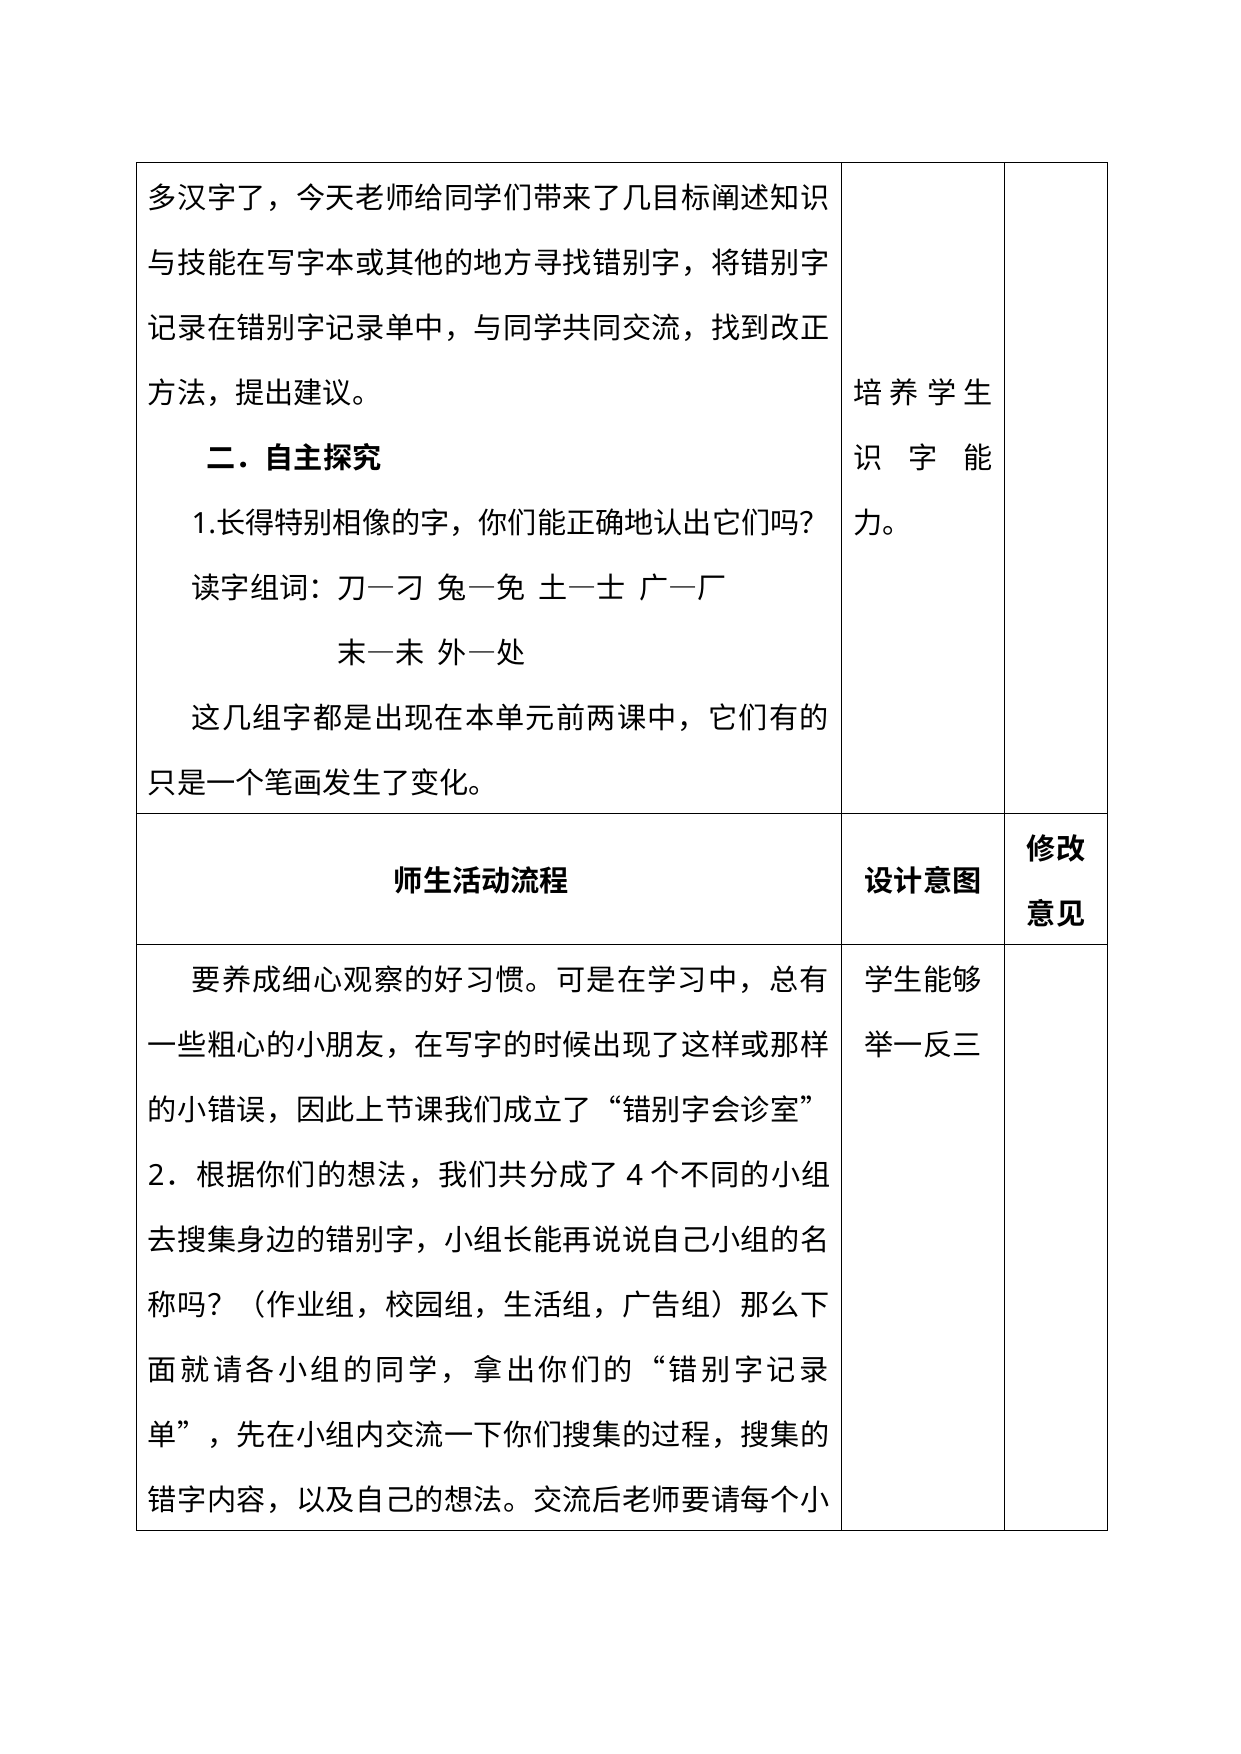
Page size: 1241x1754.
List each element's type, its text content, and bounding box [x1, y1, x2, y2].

table_cell [1005, 163, 1107, 813]
table_cell 从内容入手，有意培养学生识字能力。 [842, 163, 1004, 813]
table_cell 学生能够举一反三 [842, 945, 1004, 1530]
table_cell 修改意见 [1005, 814, 1107, 944]
table_cell 设计意图 [842, 814, 1004, 944]
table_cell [137, 945, 841, 1530]
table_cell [137, 163, 841, 813]
table_cell [1005, 945, 1107, 1530]
table_cell 师生活动流程 [137, 814, 841, 944]
